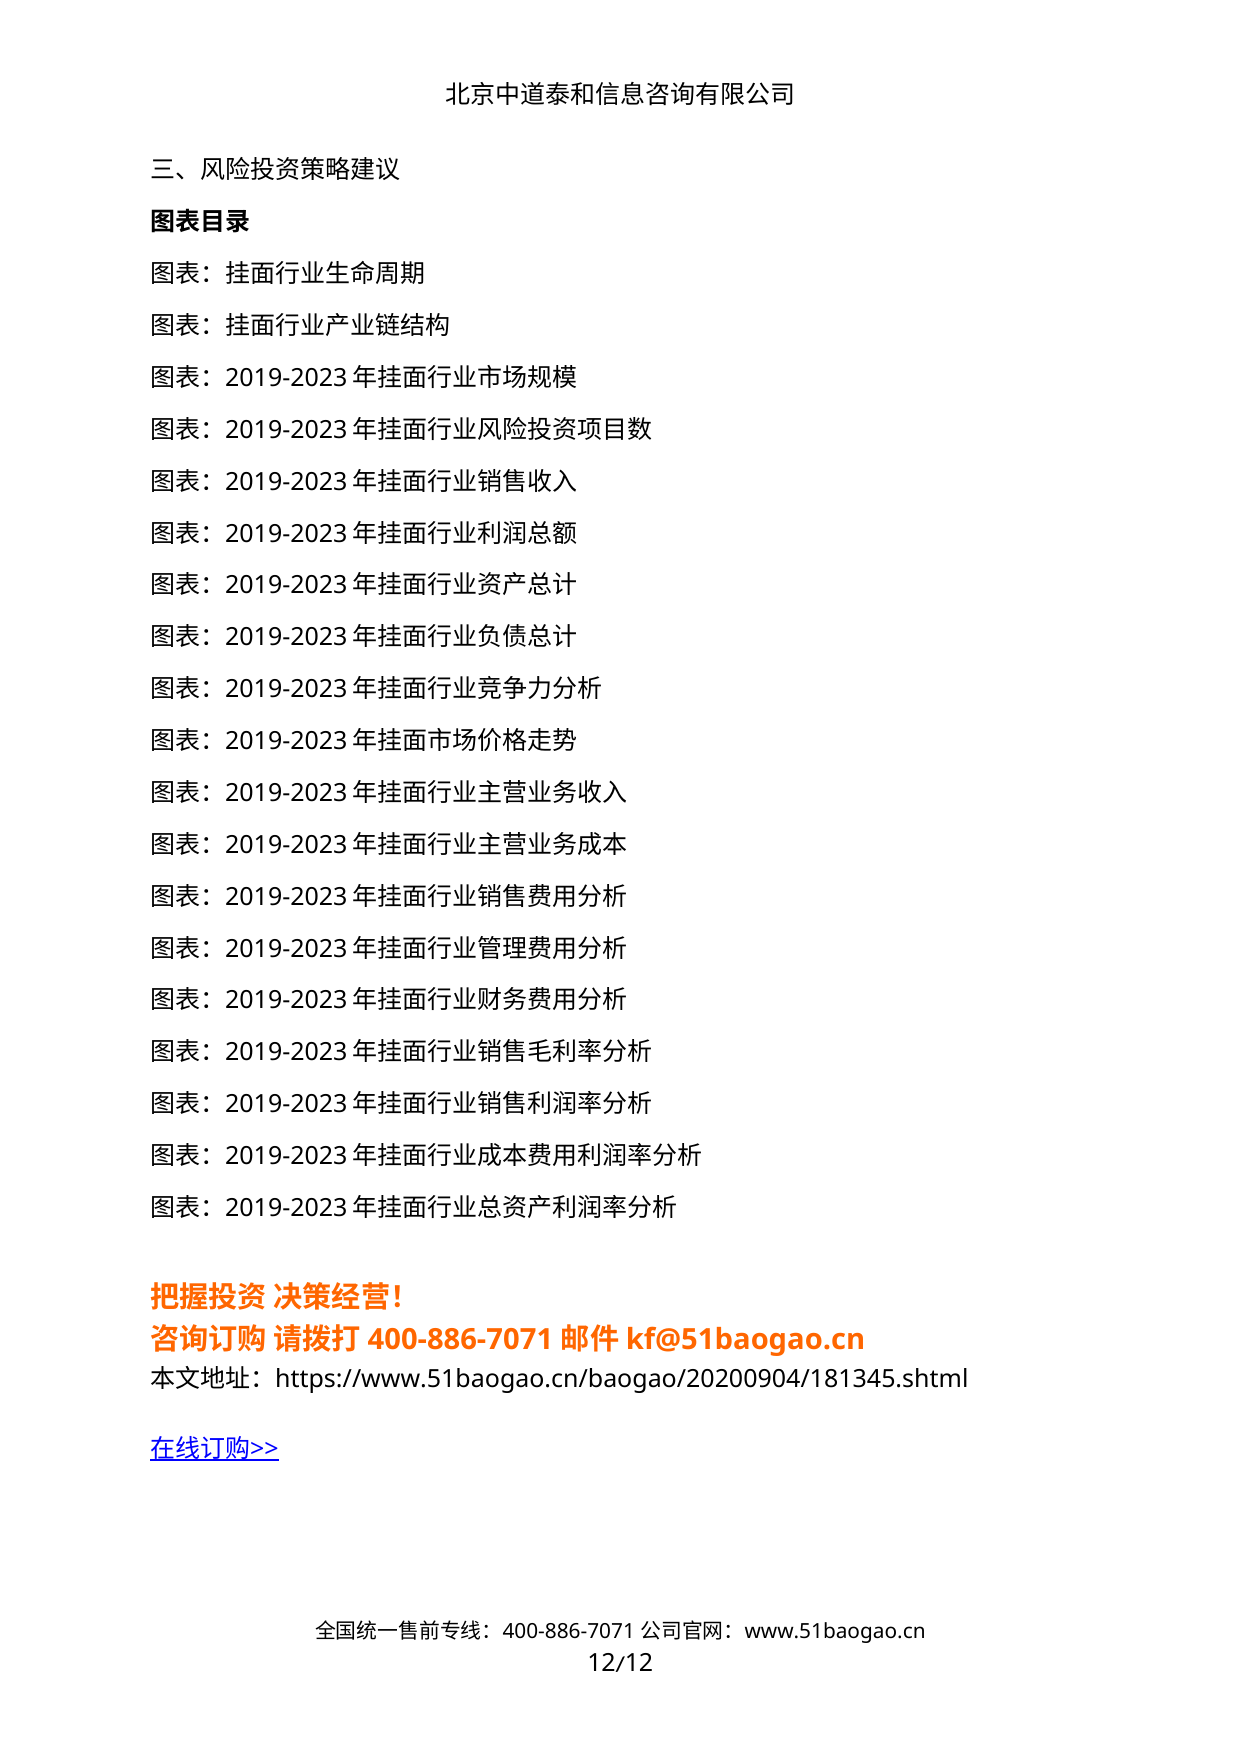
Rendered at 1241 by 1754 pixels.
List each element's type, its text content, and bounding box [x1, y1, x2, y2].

text 图表：挂面行业生命周期 [150, 254, 1090, 290]
text 图表：2019-2023年挂面市场价格走势 [150, 721, 1090, 757]
text 图表：2019-2023年挂面行业竞争力分析 [150, 669, 1090, 705]
text 三、风险投资策略建议 [150, 150, 1090, 186]
text 图表：2019-2023年挂面行业利润总额 [150, 513, 1090, 549]
text 图表：2019-2023年挂面行业销售利润率分析 [150, 1084, 1090, 1120]
text 图表：2019-2023年挂面行业主营业务成本 [150, 824, 1090, 861]
text 图表：2019-2023年挂面行业负债总计 [150, 617, 1090, 653]
text 图表：2019-2023年挂面行业总资产利润率分析 [150, 1187, 1090, 1224]
text 图表：2019-2023年挂面行业财务费用分析 [150, 980, 1090, 1016]
text 图表：2019-2023年挂面行业资产总计 [150, 565, 1090, 601]
text 图表：挂面行业产业链结构 [150, 306, 1090, 342]
text 把握投资 决策经营！咨询订购 请拨打 400-886-7071 邮件 kf@51baogao.cn本文地址：https://www.51baogao.cn/baogao/20200904/181345.shtml [150, 1239, 1090, 1394]
text 图表：2019-2023年挂面行业销售毛利率分析 [150, 1032, 1090, 1068]
text 图表：2019-2023年挂面行业销售收入 [150, 461, 1090, 497]
text 图表：2019-2023年挂面行业风险投资项目数 [150, 409, 1090, 446]
text 在线订购>> [150, 1394, 1090, 1465]
text 图表：2019-2023年挂面行业销售费用分析 [150, 876, 1090, 912]
text 图表：2019-2023年挂面行业市场规模 [150, 357, 1090, 394]
text 图表：2019-2023年挂面行业成本费用利润率分析 [150, 1136, 1090, 1172]
text 图表：2019-2023年挂面行业主营业务收入 [150, 772, 1090, 809]
text 图表目录 [150, 202, 1090, 238]
text 图表：2019-2023年挂面行业管理费用分析 [150, 928, 1090, 964]
